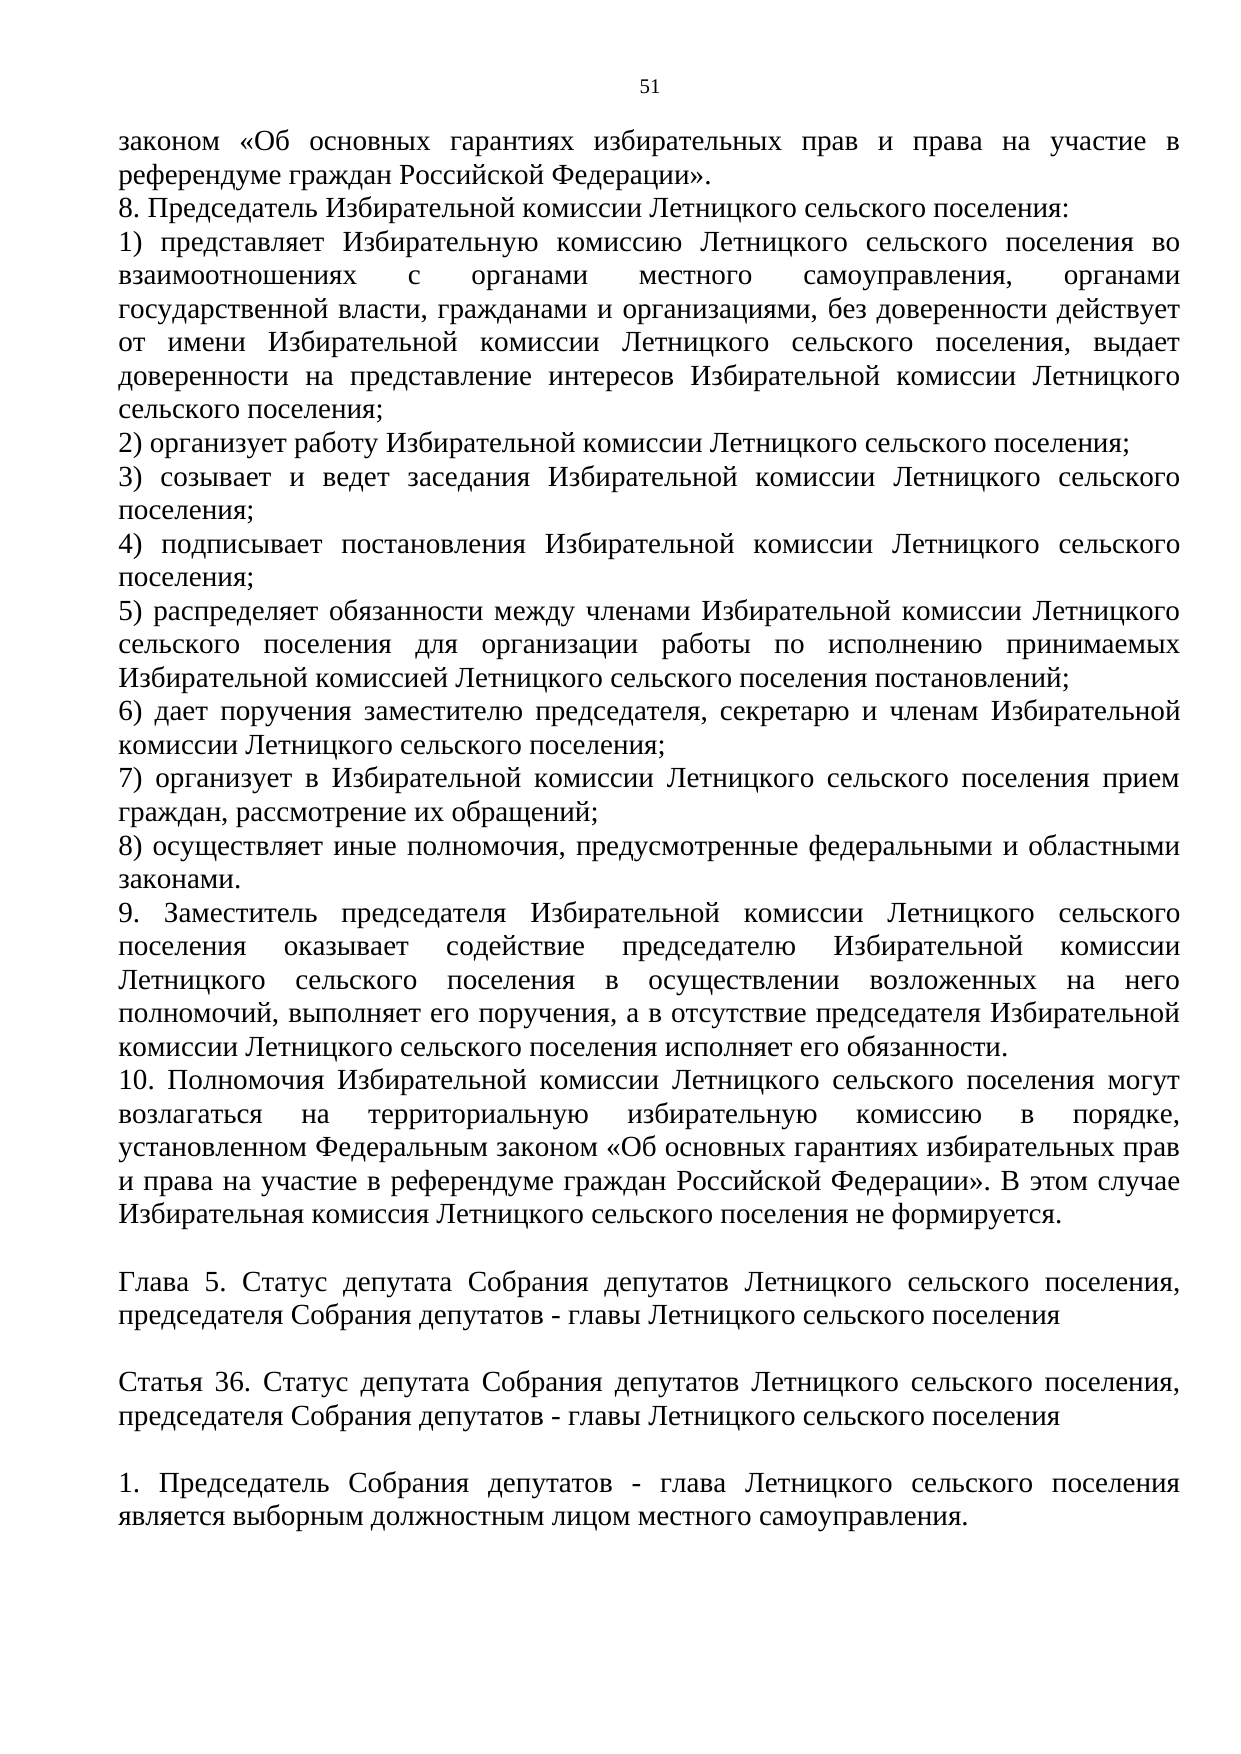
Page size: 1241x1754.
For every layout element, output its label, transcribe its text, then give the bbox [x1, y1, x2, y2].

text 1. Председатель Собрания депутатов - глава Летницкого сельского поселения является выборным должностным лицом местного самоуправления. [118, 1465, 1181, 1532]
text 7) организует в Избирательной комиссии Летницкого сельского поселения прием граждан, рассмотрение их обращений; [118, 761, 1181, 828]
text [118, 123, 1181, 190]
text 2) организует работу Избирательной комиссии Летницкого сельского поселения; [118, 425, 1181, 459]
text 1) представляет Избирательную комиссию Летницкого сельского поселения во взаимоотношениях с органами местного самоуправления, органами государственной власти, гражданами и организациями, без доверенности действует от имени Избирательной комиссии Летницкого сельского поселения, выдает доверенности на представление интересов Избирательной комиссии Летницкого сельского поселения; [118, 224, 1181, 425]
text 3) созывает и ведет заседания Избирательной комиссии Летницкого сельского поселения; [118, 459, 1181, 526]
text 6) дает поручения заместителю председателя, секретарю и членам Избирательной комиссии Летницкого сельского поселения; [118, 693, 1181, 761]
text 8) осуществляет иные полномочия, предусмотренные федеральными и областными законами. [118, 828, 1181, 895]
text Статья 36. Статус депутата Собрания депутатов Летницкого сельского поселения, председателя Собрания депутатов - главы Летницкого сельского поселения [118, 1364, 1181, 1431]
text 5) распределяет обязанности между членами Избирательной комиссии Летницкого сельского поселения для организации работы по исполнению принимаемых Избирательной комиссией Летницкого сельского поселения постановлений; [118, 593, 1181, 693]
text 4) подписывает постановления Избирательной комиссии Летницкого сельского поселения; [118, 526, 1181, 593]
text 9. Заместитель председателя Избирательной комиссии Летницкого сельского поселения оказывает содействие председателю Избирательной комиссии Летницкого сельского поселения в осуществлении возложенных на него полномочий, выполняет его поручения, а в отсутствие председателя Избирательной комиссии Летницкого сельского поселения исполняет его обязанности. [118, 895, 1181, 1062]
text 10. Полномочия Избирательной комиссии Летницкого сельского поселения могут возлагаться на территориальную избирательную комиссию в порядке, установленном Федеральным законом «Об основных гарантиях избирательных прав и права на участие в референдуме граждан Российской Федерации». В этом случае Избирательная комиссия Летницкого сельского поселения не формируется. [118, 1062, 1181, 1230]
text 8. Председатель Избирательной комиссии Летницкого сельского поселения: [118, 190, 1181, 224]
text Глава 5. Статус депутата Собрания депутатов Летницкого сельского поселения, председателя Собрания депутатов - главы Летницкого сельского поселения [118, 1264, 1181, 1331]
